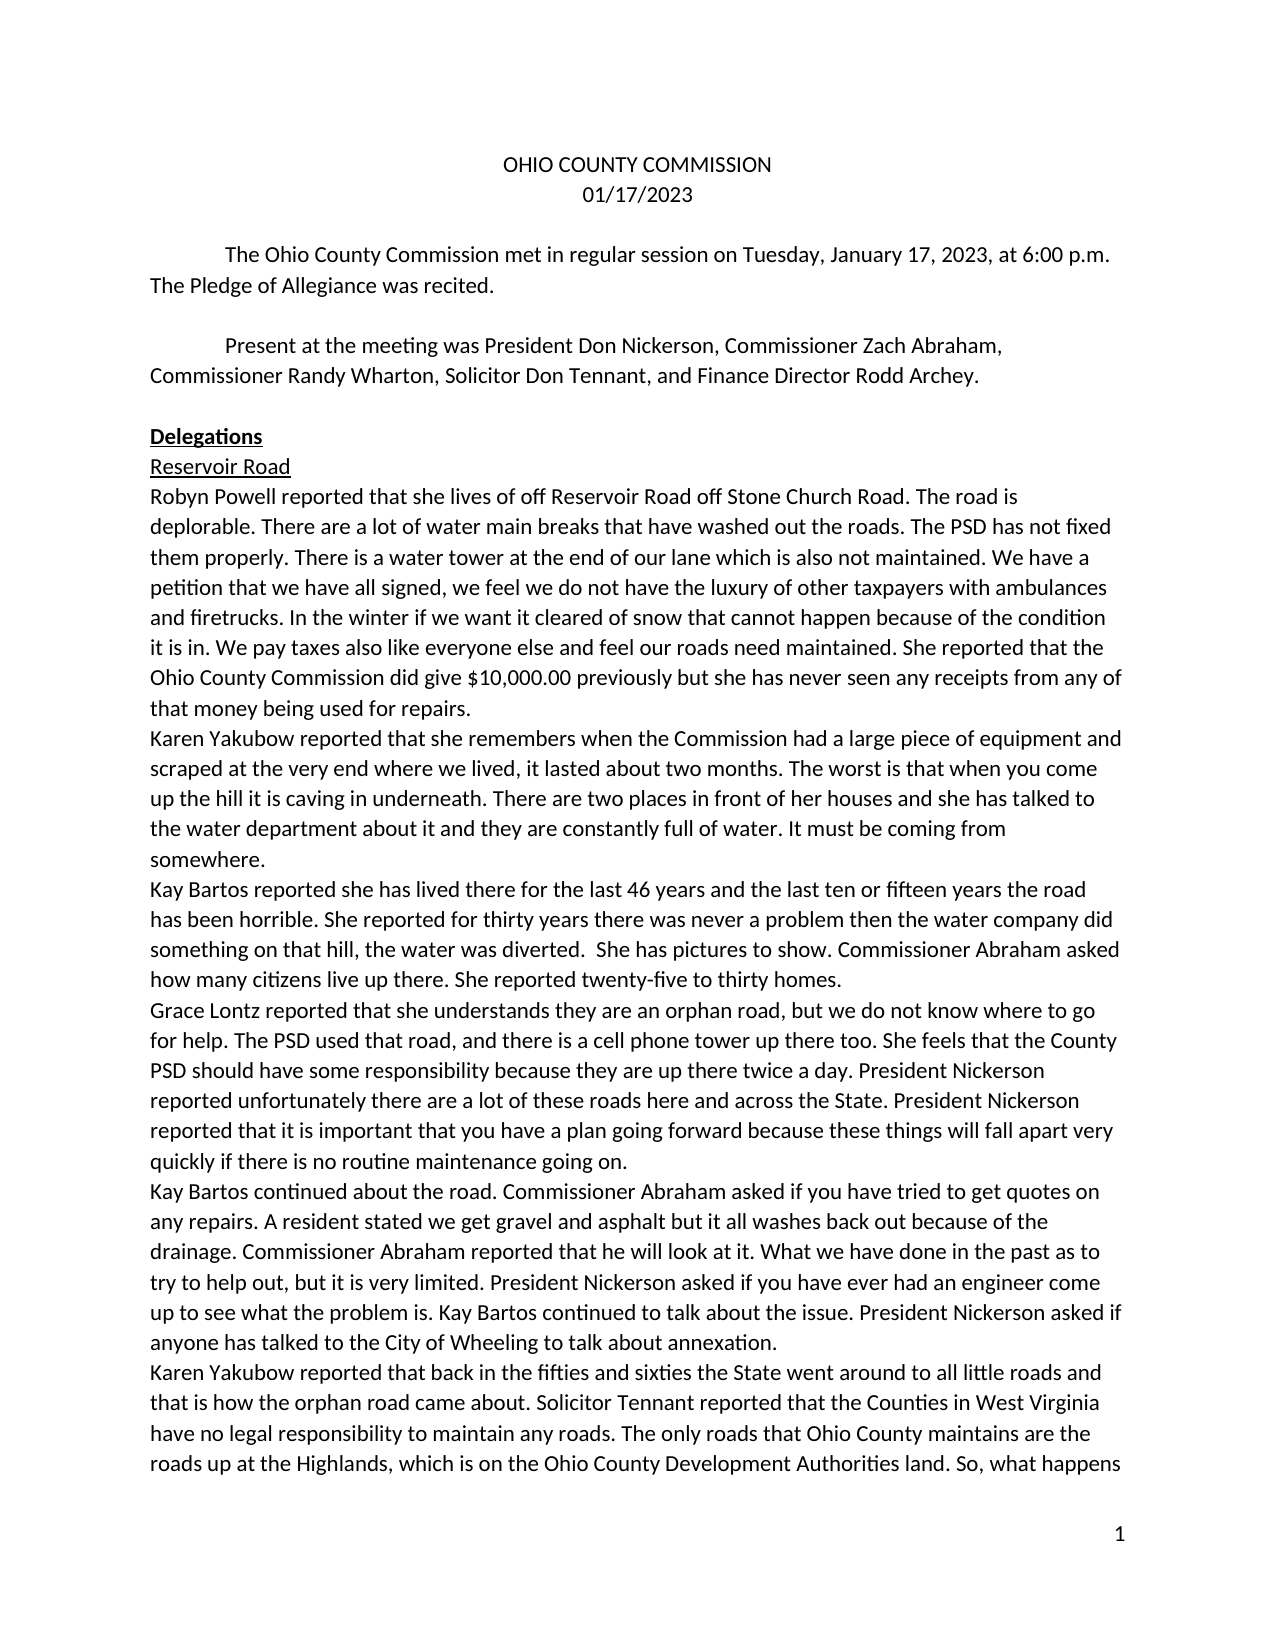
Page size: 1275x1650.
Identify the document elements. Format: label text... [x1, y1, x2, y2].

text The Ohio County Commission met in regular session on Tuesday, January 17, 2023, at 6:00 p.m. The Pledge of Allegiance was recited. [150, 241, 1125, 299]
text 01/17/2023 [150, 180, 1125, 208]
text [150, 1358, 1125, 1477]
text Delegations [150, 422, 1125, 450]
text Kay Bartos continued about the road. Commissioner Abraham asked if you have tried to get quotes on any repairs. A resident stated we get gravel and asphalt but it all washes back out because of the drainage. Commissioner Abraham reported that he will look at it. What we have done in the past as to try to help out, but it is very limited. President Nickerson asked if you have ever had an engineer come up to see what the problem is. Kay Bartos continued to talk about the issue. President Nickerson asked if anyone has talked to the City of Wheeling to talk about annexation. [150, 1177, 1125, 1356]
text Karen Yakubow reported that she remembers when the Commission had a large piece of equipment and scraped at the very end where we lived, it lasted about two months. The worst is that when you come up the hill it is caving in underneath. There are two places in front of her houses and she has talked to the water department about it and they are constantly full of water. It must be coming from somewhere. [150, 724, 1125, 873]
text Present at the meeting was President Don Nickerson, Commissioner Zach Abraham, Commissioner Randy Wharton, Solicitor Don Tennant, and Finance Director Rodd Archey. [150, 331, 1125, 389]
text Kay Bartos reported she has lived there for the last 46 years and the last ten or fifteen years the road has been horrible. She reported for thirty years there was never a problem then the water company did something on that hill, the water was diverted. She has pictures to show. Commissioner Abraham asked how many citizens live up there. She reported twenty-five to thirty homes. [150, 875, 1125, 994]
text OHIO COUNTY COMMISSION [150, 150, 1125, 178]
text Robyn Powell reported that she lives of off Reservoir Road off Stone Church Road. The road is deplorable. There are a lot of water main breaks that have washed out the roads. The PSD has not fixed them properly. There is a water tower at the end of our lane which is also not maintained. We have a petition that we have all signed, we feel we do not have the luxury of other taxpayers with ambulances and firetrucks. In the winter if we want it cleared of snow that cannot happen because of the condition it is in. We pay taxes also like everyone else and feel our roads need maintained. She reported that the Ohio County Commission did give $10,000.00 previously but she has never seen any receipts from any of that money being used for repairs. [150, 482, 1125, 722]
text Grace Lontz reported that she understands they are an orphan road, but we do not know where to go for help. The PSD used that road, and there is a cell phone tower up there too. She feels that the County PSD should have some responsibility because they are up there twice a day. President Nickerson reported unfortunately there are a lot of these roads here and across the State. President Nickerson reported that it is important that you have a plan going forward because these things will fall apart very quickly if there is no routine maintenance going on. [150, 996, 1125, 1175]
text Reservoir Road [150, 452, 1125, 480]
